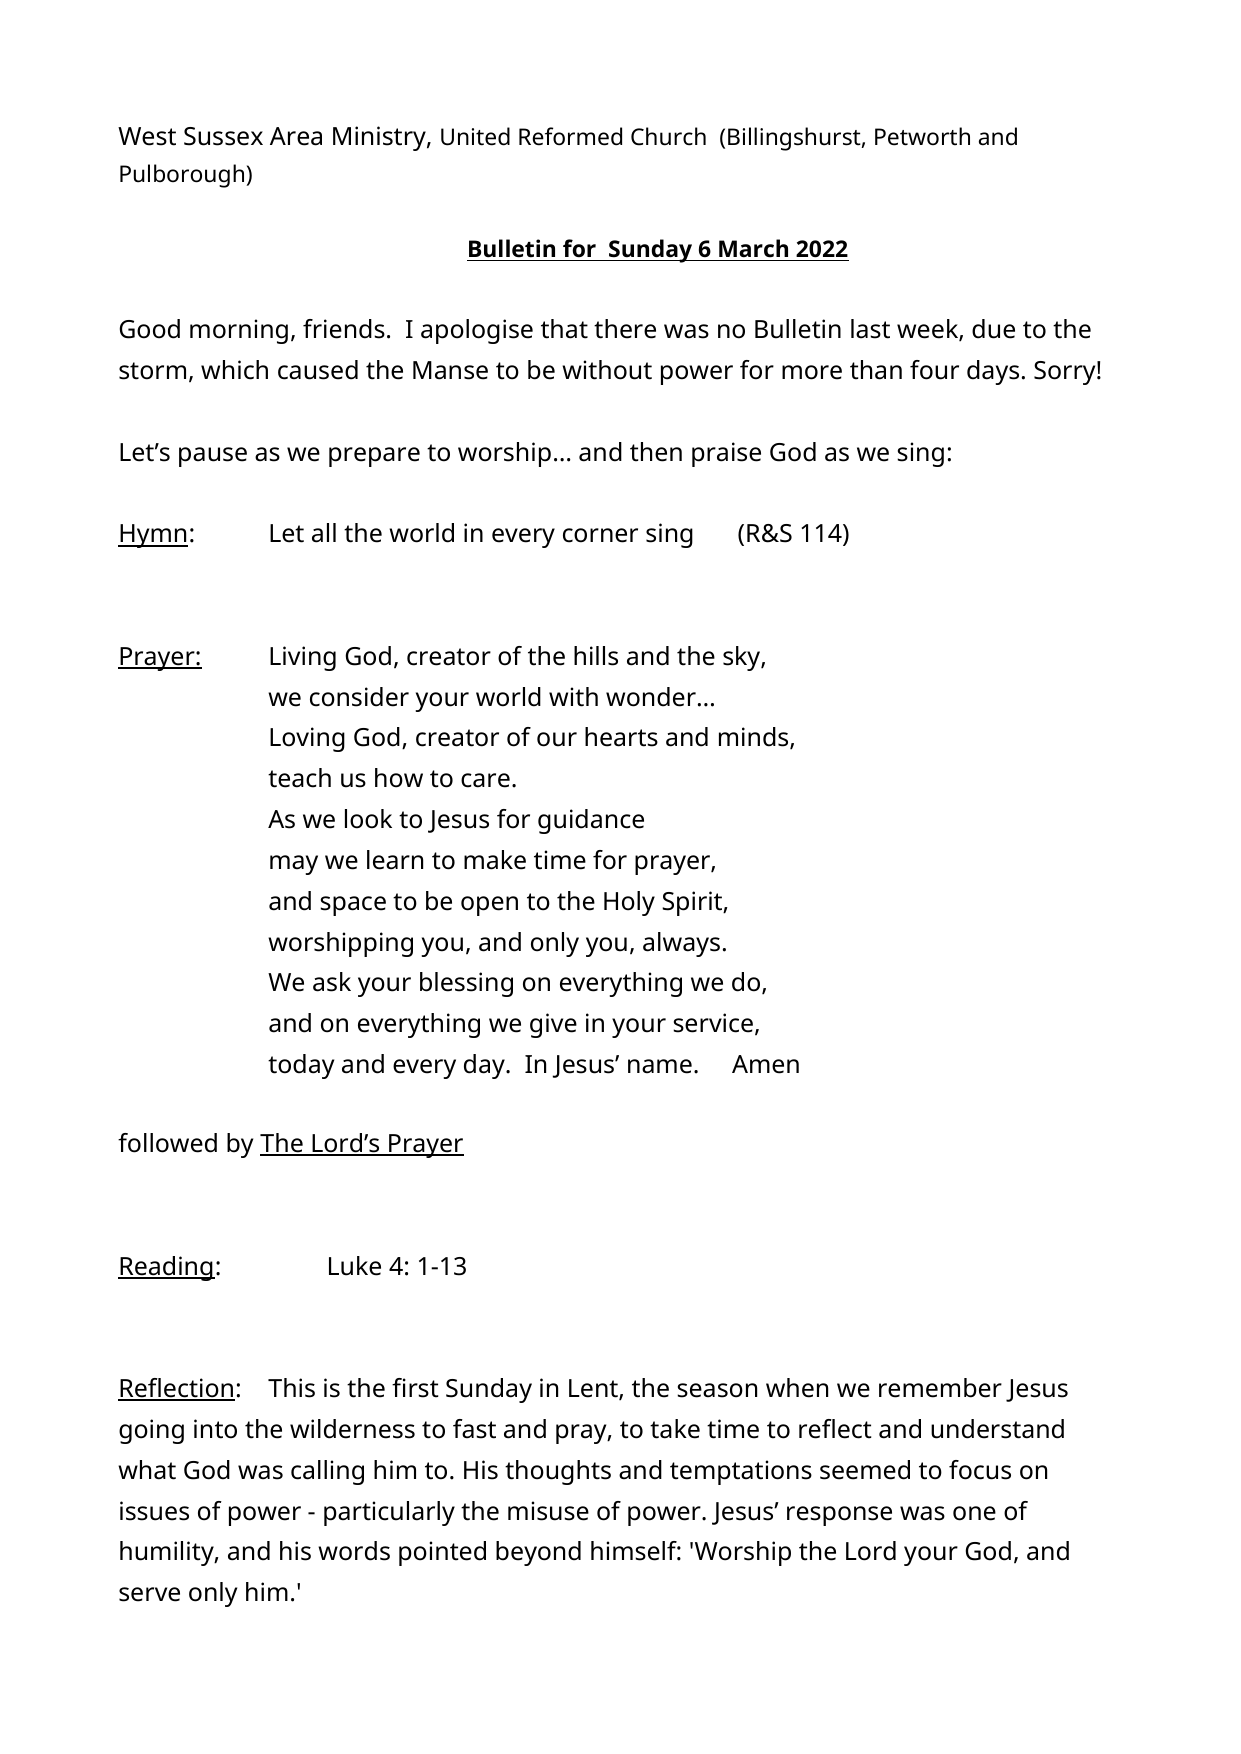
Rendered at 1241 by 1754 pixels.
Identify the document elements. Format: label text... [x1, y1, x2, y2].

text Let’s pause as we prepare to worship… and then praise God as we sing: [118, 434, 1122, 468]
text we consider your world with wonder… [118, 679, 1122, 713]
text Prayer: Living God, creator of the hills and the sky, [118, 638, 1122, 672]
text Reading: Luke 4: 1-13 [118, 1248, 1122, 1282]
text We ask your blessing on everything we do, [118, 965, 1122, 999]
text As we look to Jesus for guidance [118, 802, 1122, 836]
text followed by The Lord’s Prayer [118, 1126, 1122, 1160]
text and on everything we give in your service, [118, 1006, 1122, 1040]
text teach us how to care. [118, 761, 1122, 795]
text may we learn to make time for prayer, [118, 843, 1122, 877]
text Bulletin for Sunday 6 March 2022 [118, 233, 1122, 265]
text Reflection: This is the first Sunday in Lent, the season when we remember Jesus going into the wilderness to fast and pray, to take time to reflect and understand what God was calling him to. His thoughts and temptations seemed to focus on issues of power - particularly the misuse of power. Jesus’ response was one of humility, and his words pointed beyond himself: 'Worship the Lord your God, and serve only him.' [118, 1371, 1122, 1609]
text Hymn: Let all the world in every corner sing (R&S 114) [118, 516, 1122, 550]
text Good morning, friends. I apologise that there was no Bulletin last week, due to the storm, which caused the Manse to be without power for more than four days. Sorry! [118, 312, 1122, 387]
text and space to be open to the Holy Spirit, [118, 883, 1122, 917]
text today and every day. In Jesus’ name. Amen [118, 1047, 1122, 1081]
text Loving God, creator of our hearts and minds, [118, 720, 1122, 754]
text worshipping you, and only you, always. [118, 924, 1122, 958]
text West Sussex Area Ministry, United Reformed Church (Billingshurst, Petworth and Pulborough) [118, 118, 1122, 190]
